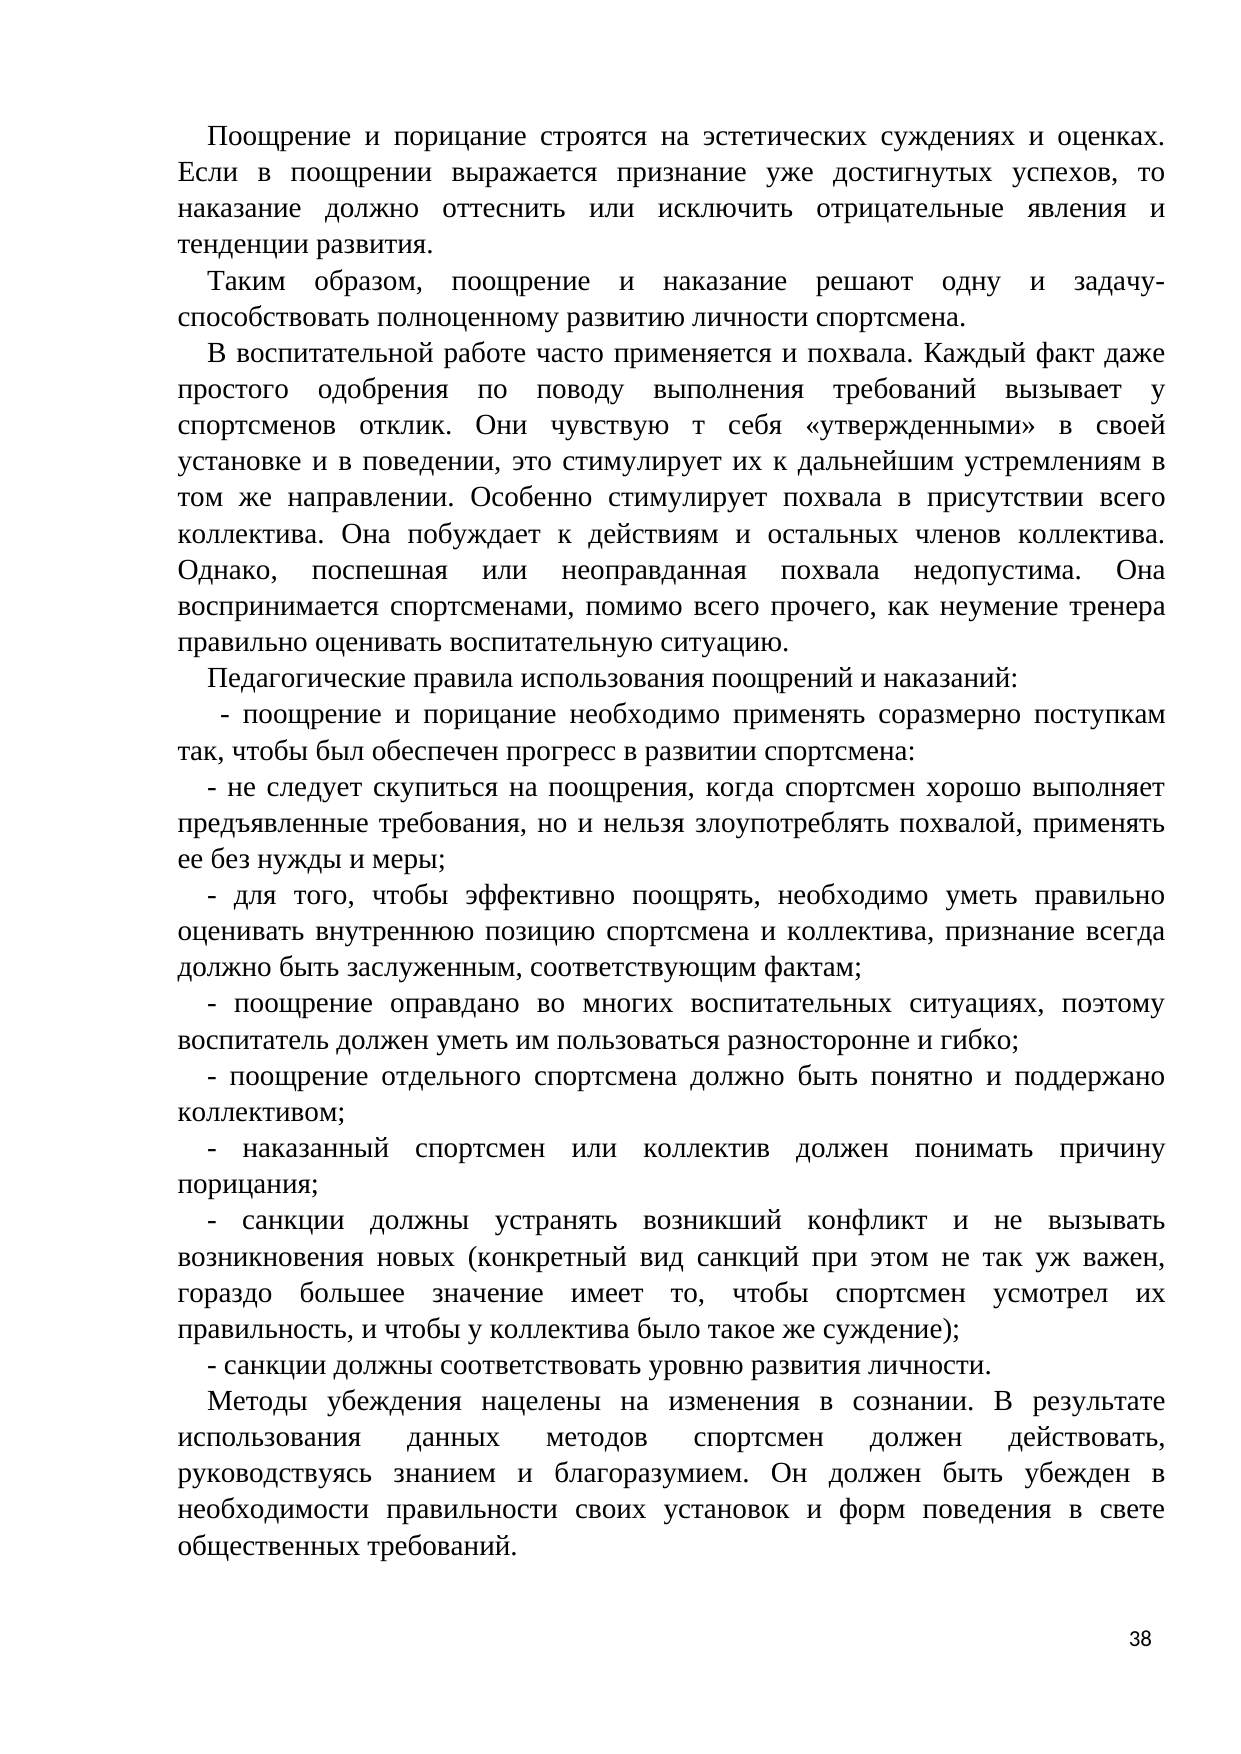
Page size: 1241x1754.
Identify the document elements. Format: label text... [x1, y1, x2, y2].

list - поощрение отдельного спортсмена должно быть понятно и поддержано коллективом; [177, 1058, 1166, 1128]
list - не следует скупиться на поощрения, когда спортсмен хорошо выполняет предъявленные требования, но и нельзя злоупотреблять похвалой, применять ее без нужды и меры; [177, 769, 1166, 874]
list - поощрение оправдано во многих воспитательных ситуациях, поэтому воспитатель должен уметь им пользоваться разносторонне и гибко; [177, 986, 1166, 1055]
list - поощрение и порицание необходимо применять соразмерно поступкам так, чтобы был обеспечен прогресс в развитии спортсмена: [177, 696, 1166, 766]
list В воспитательной работе часто применяется и похвала. Каждый факт даже простого одобрения по поводу выполнения требований вызывает у спортсменов отклик. Они чувствую т себя «утвержденными» в своей установке и в поведении, это стимулирует их к дальнейшим устремлениям в том же направлении. Особенно стимулирует похвала в присутствии всего коллектива. Она побуждает к действиям и остальных членов коллектива. Однако, поспешная или неоправданная похвала недопустима. Она воспринимается спортсменами, помимо всего прочего, как неумение тренера правильно оценивать воспитательную ситуацию. [177, 335, 1166, 658]
list Педагогические правила использования поощрений и наказаний: [177, 660, 1166, 694]
list - санкции должны соответствовать уровню развития личности. [177, 1347, 1166, 1381]
list - для того, чтобы эффективно поощрять, необходимо уметь правильно оценивать внутреннюю позицию спортсмена и коллектива, признание всегда должно быть заслуженным, соответствующим фактам; [177, 877, 1166, 983]
list Таким образом, поощрение и наказание решают одну и задачу- способствовать полноценному развитию личности спортсмена. [177, 263, 1166, 332]
list - санкции должны устранять возникший конфликт и не вызывать возникновения новых (конкретный вид санкций при этом не так уж важен, гораздо большее значение имеет то, чтобы спортсмен усмотрел их правильность, и чтобы у коллектива было такое же суждение); [177, 1202, 1166, 1344]
list Методы убеждения нацелены на изменения в сознании. В результате использования данных методов спортсмен должен действовать, руководствуясь знанием и благоразумием. Он должен быть убежден в необходимости правильности своих установок и форм поведения в свете общественных требований. [177, 1383, 1166, 1561]
list Поощрение и порицание строятся на эстетических суждениях и оценках. Если в поощрении выражается признание уже достигнутых успехов, то наказание должно оттеснить или исключить отрицательные явления и тенденции развития. [177, 118, 1166, 260]
list - наказанный спортсмен или коллектив должен понимать причину порицания; [177, 1130, 1166, 1200]
